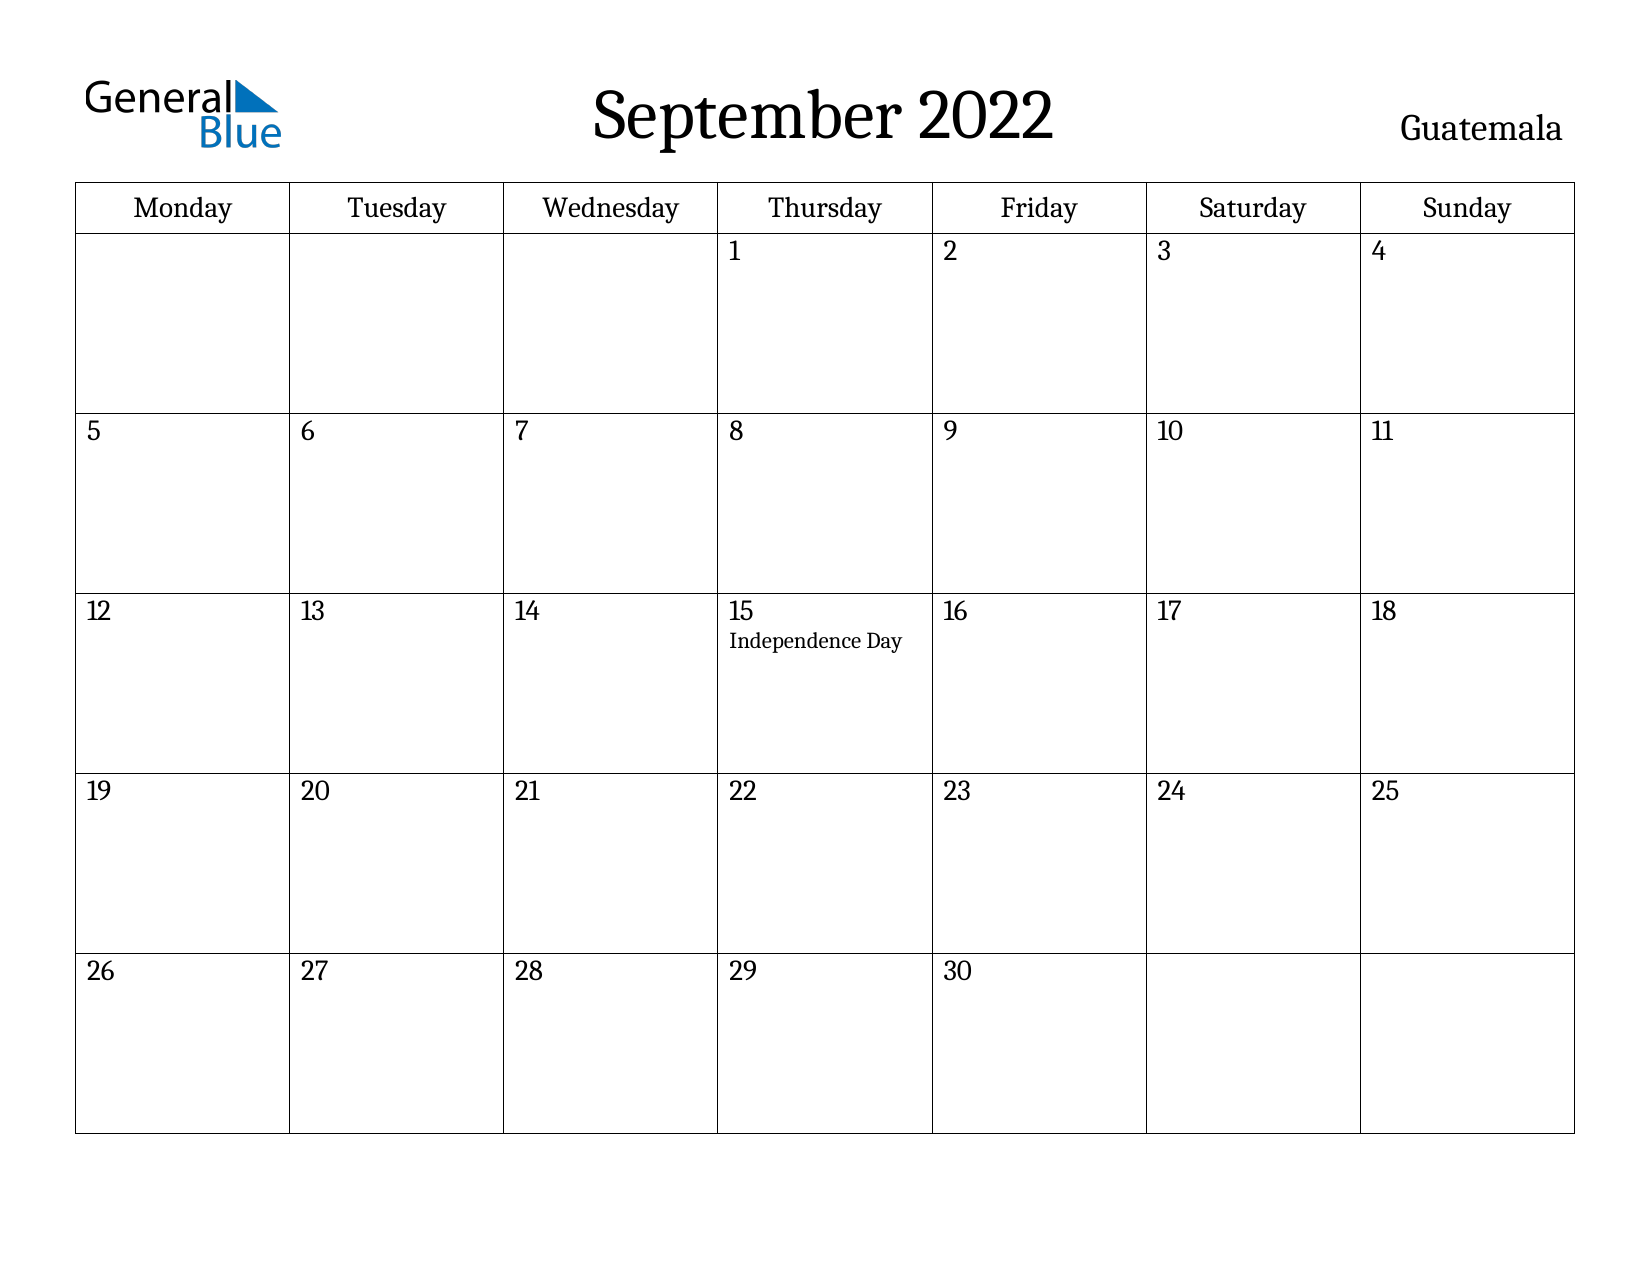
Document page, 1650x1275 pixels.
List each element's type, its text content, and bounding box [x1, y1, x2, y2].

table_cell [718, 808, 932, 953]
table_cell 4 [1361, 234, 1574, 267]
table_cell [1361, 988, 1574, 1133]
table_cell [290, 808, 503, 953]
table_cell [933, 267, 1146, 413]
table_cell 3 [1147, 234, 1360, 267]
table_cell [76, 267, 289, 413]
table_cell [76, 448, 289, 593]
table_cell [504, 448, 717, 593]
table_header [76, 75, 503, 182]
table_cell [1147, 448, 1360, 593]
table_cell [933, 448, 1146, 593]
table_header Guatemala [1146, 75, 1574, 182]
table_cell 29 [718, 954, 932, 987]
table_cell [504, 627, 717, 773]
table_cell 1 [718, 234, 932, 267]
table_cell 30 [933, 954, 1146, 987]
table_cell 9 [933, 414, 1146, 447]
table_cell Monday [76, 183, 289, 233]
table_cell 25 [1361, 774, 1574, 807]
table_cell 23 [933, 774, 1146, 807]
table_cell [76, 808, 289, 953]
table_cell [1361, 954, 1574, 987]
table_cell Tuesday [290, 183, 503, 233]
table_cell [1361, 267, 1574, 413]
table_cell [1361, 808, 1574, 953]
table_cell 17 [1147, 594, 1360, 627]
table_cell 14 [504, 594, 717, 627]
table_cell [290, 267, 503, 413]
table_cell [76, 988, 289, 1133]
table_cell 22 [718, 774, 932, 807]
table_cell [76, 627, 289, 773]
table_cell 13 [290, 594, 503, 627]
table_cell Friday [933, 183, 1146, 233]
table_cell 19 [76, 774, 289, 807]
table_cell [504, 267, 717, 413]
table_cell [933, 627, 1146, 773]
table_header September 2022 [504, 75, 1146, 182]
table_cell [933, 988, 1146, 1133]
table_cell Sunday [1361, 183, 1574, 233]
table_cell Independence Day [718, 627, 932, 773]
table_cell 24 [1147, 774, 1360, 807]
table_cell Wednesday [504, 183, 717, 233]
table_cell 16 [933, 594, 1146, 627]
table_cell [290, 988, 503, 1133]
table_cell [504, 988, 717, 1133]
table_cell 28 [504, 954, 717, 987]
table_cell [290, 448, 503, 593]
table_cell 2 [933, 234, 1146, 267]
table_cell [1361, 627, 1574, 773]
table_cell [1361, 448, 1574, 593]
table_cell 10 [1147, 414, 1360, 447]
table_cell 6 [290, 414, 503, 447]
table_cell [504, 234, 717, 267]
table_cell [718, 267, 932, 413]
table_cell 11 [1361, 414, 1574, 447]
table_cell Saturday [1147, 183, 1360, 233]
table_cell [718, 988, 932, 1133]
table_cell [290, 627, 503, 773]
table_cell 20 [290, 774, 503, 807]
table_cell [290, 234, 503, 267]
picture [86, 80, 281, 148]
table_cell 18 [1361, 594, 1574, 627]
table_cell 12 [76, 594, 289, 627]
table_cell 15 [718, 594, 932, 627]
table_cell [1147, 988, 1360, 1133]
table_cell 8 [718, 414, 932, 447]
table_cell 26 [76, 954, 289, 987]
table_cell 27 [290, 954, 503, 987]
table_cell [504, 808, 717, 953]
table_cell 5 [76, 414, 289, 447]
table_cell 7 [504, 414, 717, 447]
table_cell [1147, 627, 1360, 773]
table_cell [933, 808, 1146, 953]
table_cell [1147, 267, 1360, 413]
table_cell [76, 234, 289, 267]
table_cell 21 [504, 774, 717, 807]
table_cell Thursday [718, 183, 932, 233]
table_cell [1147, 808, 1360, 953]
table_cell [718, 448, 932, 593]
table_cell [1147, 954, 1360, 987]
